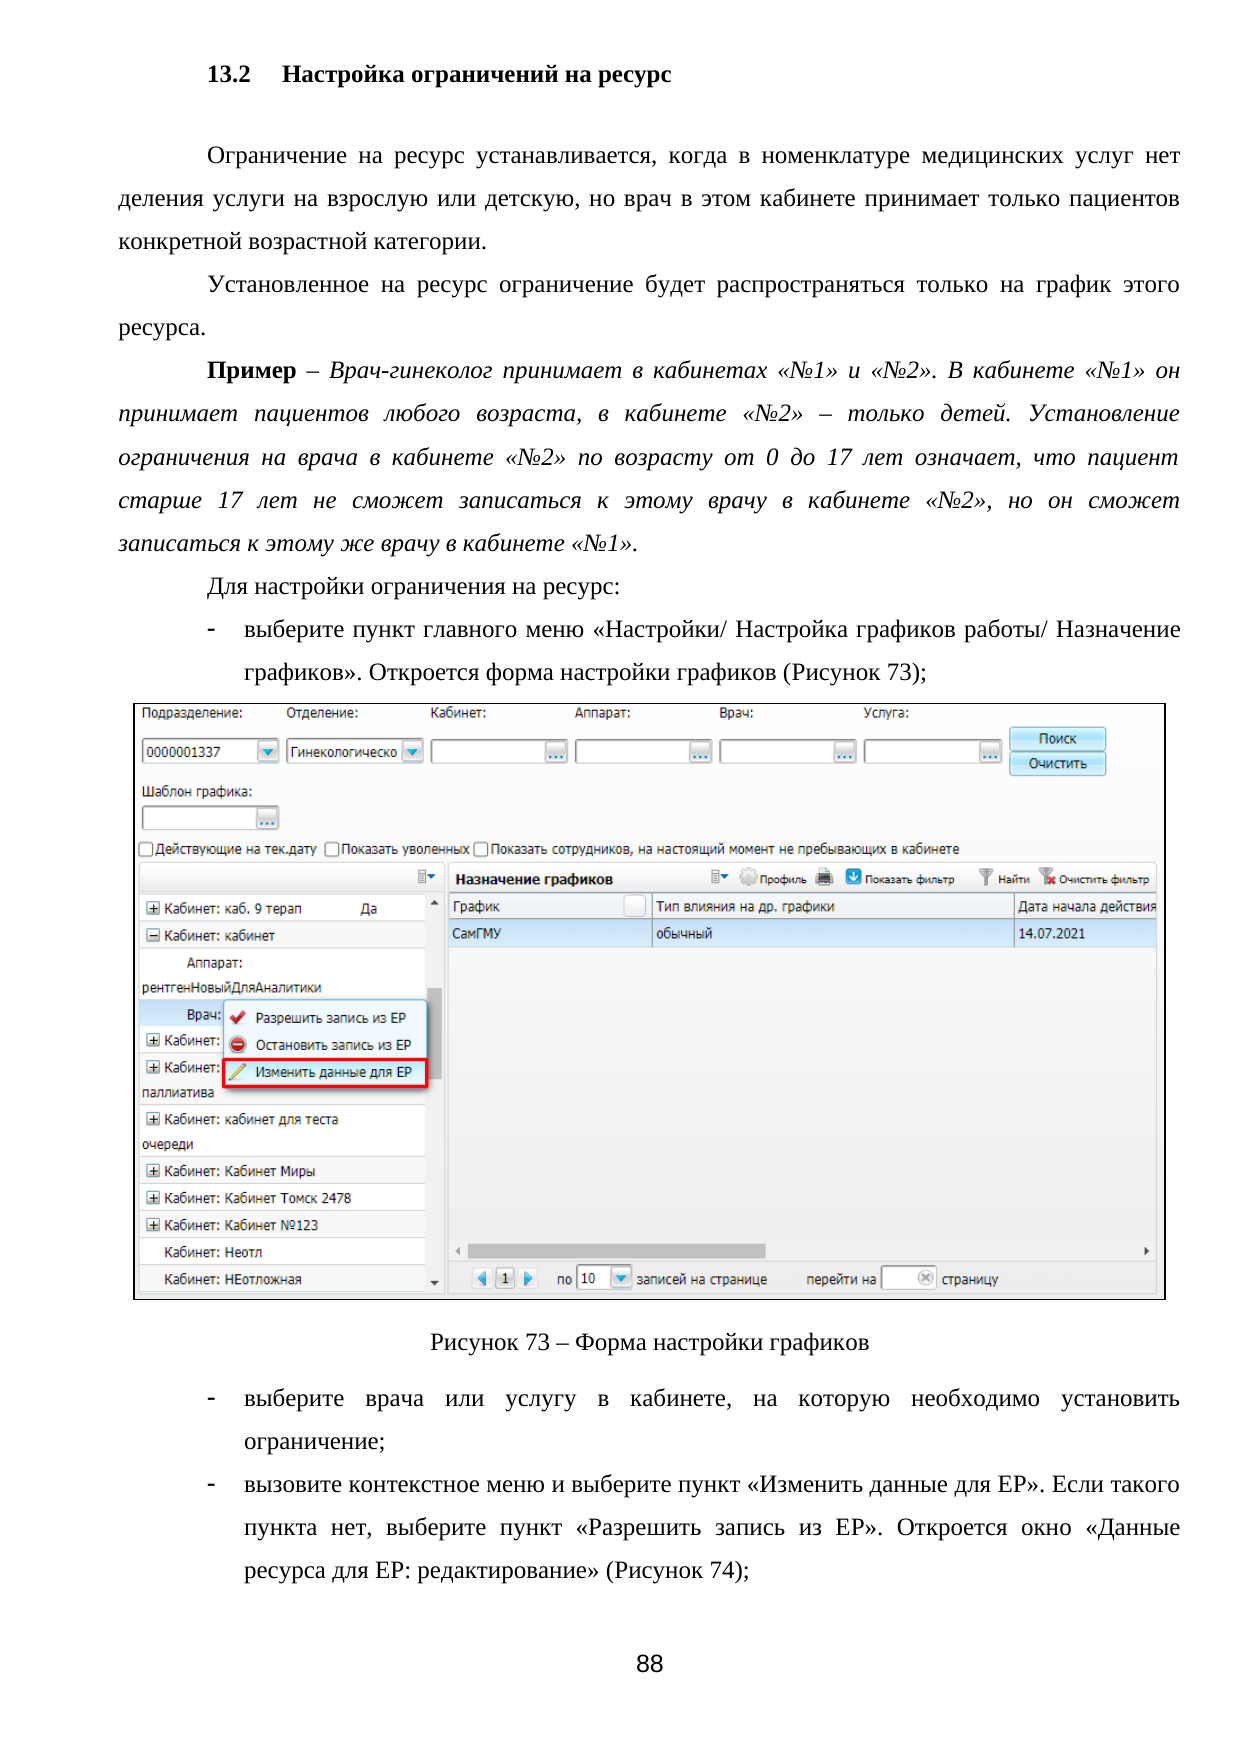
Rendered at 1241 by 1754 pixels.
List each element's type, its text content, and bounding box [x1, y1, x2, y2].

picture [135, 704, 1164, 1299]
title Для настройки ограничения на ресурс: [118, 571, 1181, 600]
text Установленное на ресурс ограничение будет распространяться только на график этого ресурса. [118, 269, 1181, 341]
text Ограничение на ресурс устанавливается, когда в номенклатуре медицинских услуг нет деления услуги на взрослую или детскую, но врач в этом кабинете принимает только пациентов конкретной возрастной категории. [118, 140, 1181, 255]
subtitle Настройка ограничений на ресурс [207, 59, 1181, 88]
text Пример – Врач-гинеколог принимает в кабинетах «№1» и «№2». В кабинете «№1» он принимает пациентов любого возраста, в кабинете «№2» – только детей. Установление ограничения на врача в кабинете «№2» по возрасту от 0 до 17 лет означает, что пациент старше 17 лет не сможет записаться к этому врачу в кабинете «№2», но он сможет записаться к этому же врачу в кабинете «№1». [118, 355, 1181, 557]
list выберите врача или услугу в кабинете, на которую необходимо установить ограничение; [207, 1383, 1181, 1454]
